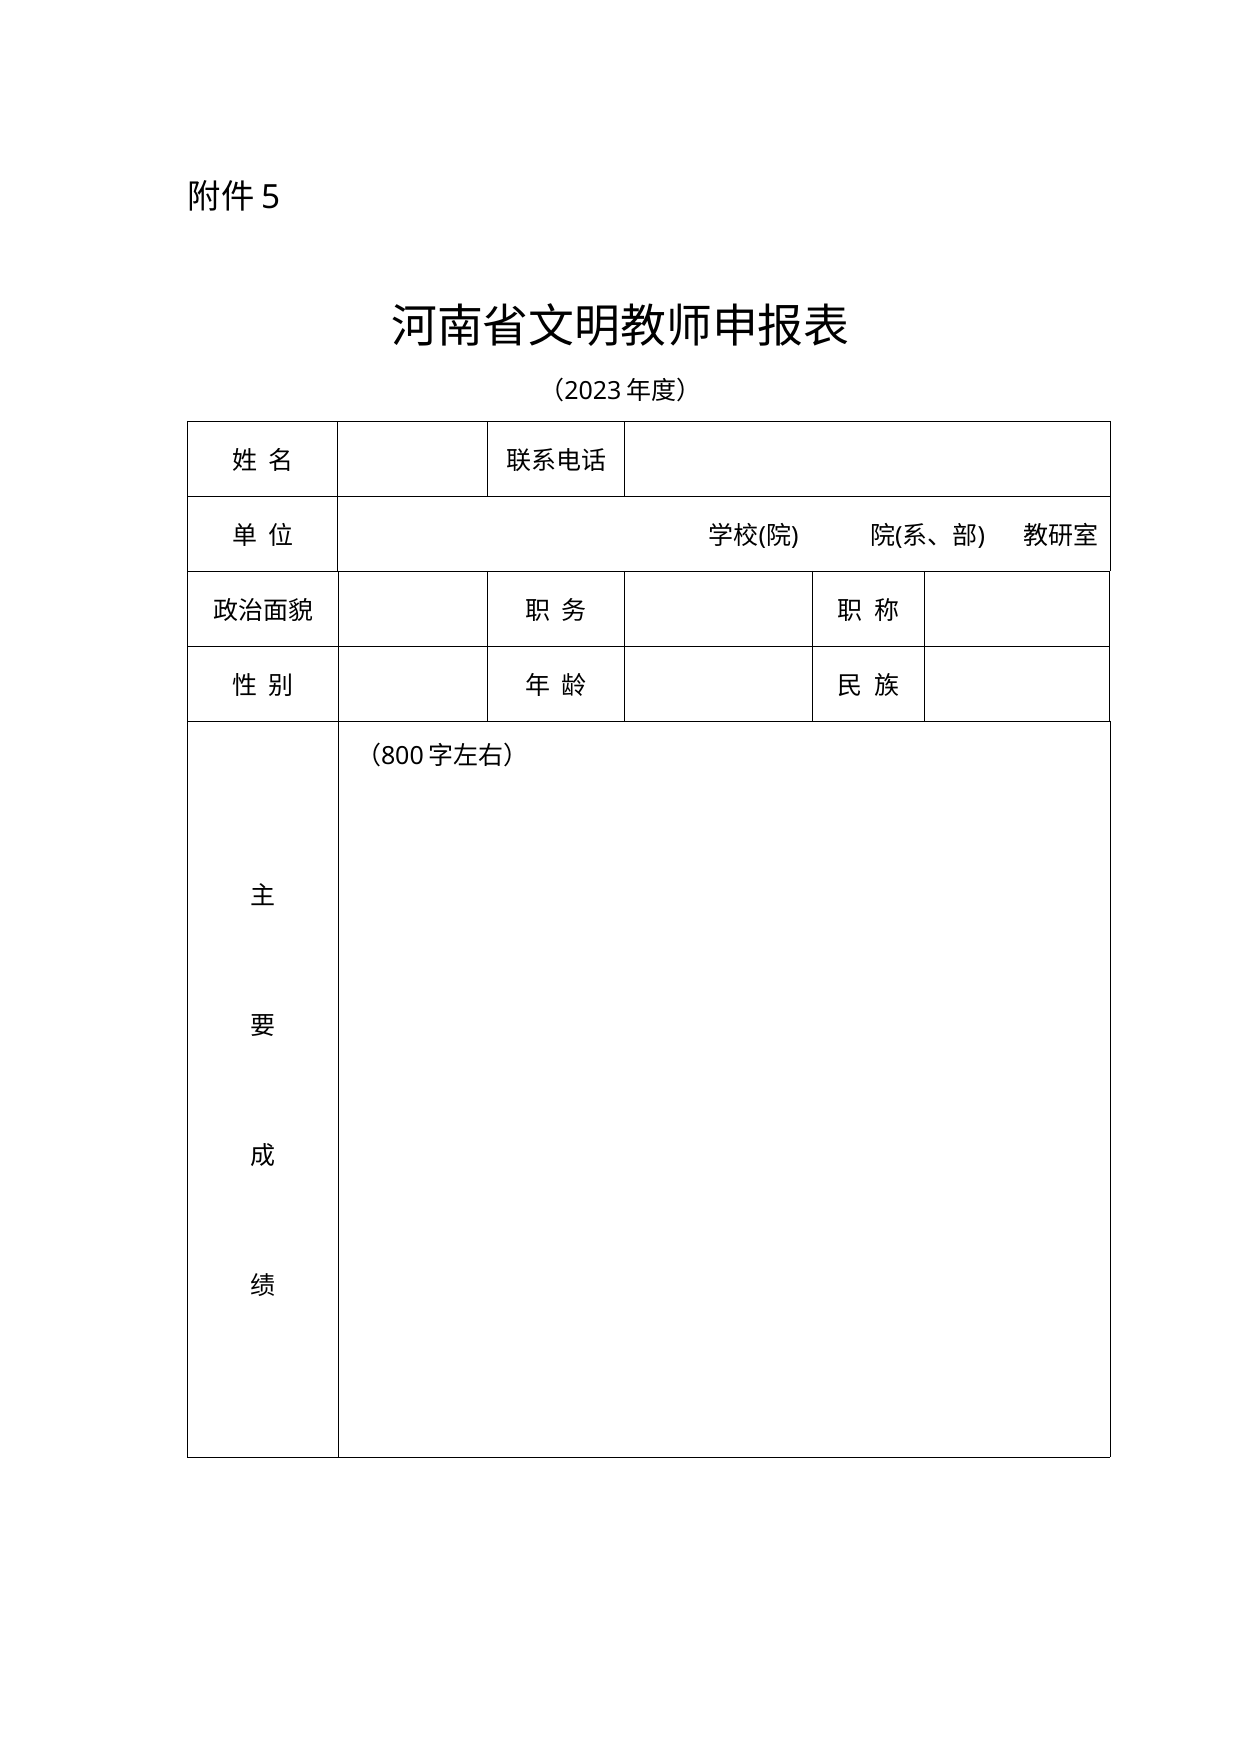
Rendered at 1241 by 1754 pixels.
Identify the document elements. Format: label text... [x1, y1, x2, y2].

table_header 联系电话 [488, 422, 624, 496]
text （2023年度） [187, 356, 1053, 421]
table_cell [925, 572, 1109, 646]
table_cell [339, 572, 487, 646]
text 河南省文明教师申报表 [187, 289, 1053, 356]
table_cell 年 龄 [488, 647, 624, 721]
table_cell [339, 647, 487, 721]
table_cell [625, 572, 812, 646]
table_cell 职 称 [813, 572, 924, 646]
table_header [625, 422, 1110, 496]
text 附件5 [187, 162, 1053, 227]
table_cell [625, 647, 812, 721]
table_cell 学校(院) 院(系、部) 教研室 [338, 497, 1110, 571]
table_header 姓 名 [188, 422, 337, 496]
table_cell [925, 647, 1109, 721]
table_cell 单 位 [188, 497, 337, 571]
table_cell 主 要 成 绩 [188, 722, 338, 1457]
table_cell 性 别 [188, 647, 338, 721]
table_header [338, 422, 487, 496]
table_cell 民 族 [813, 647, 924, 721]
table_cell 政治面貌 [188, 572, 338, 646]
table_cell 职 务 [488, 572, 624, 646]
table_cell （800字左右） [339, 722, 1110, 1457]
